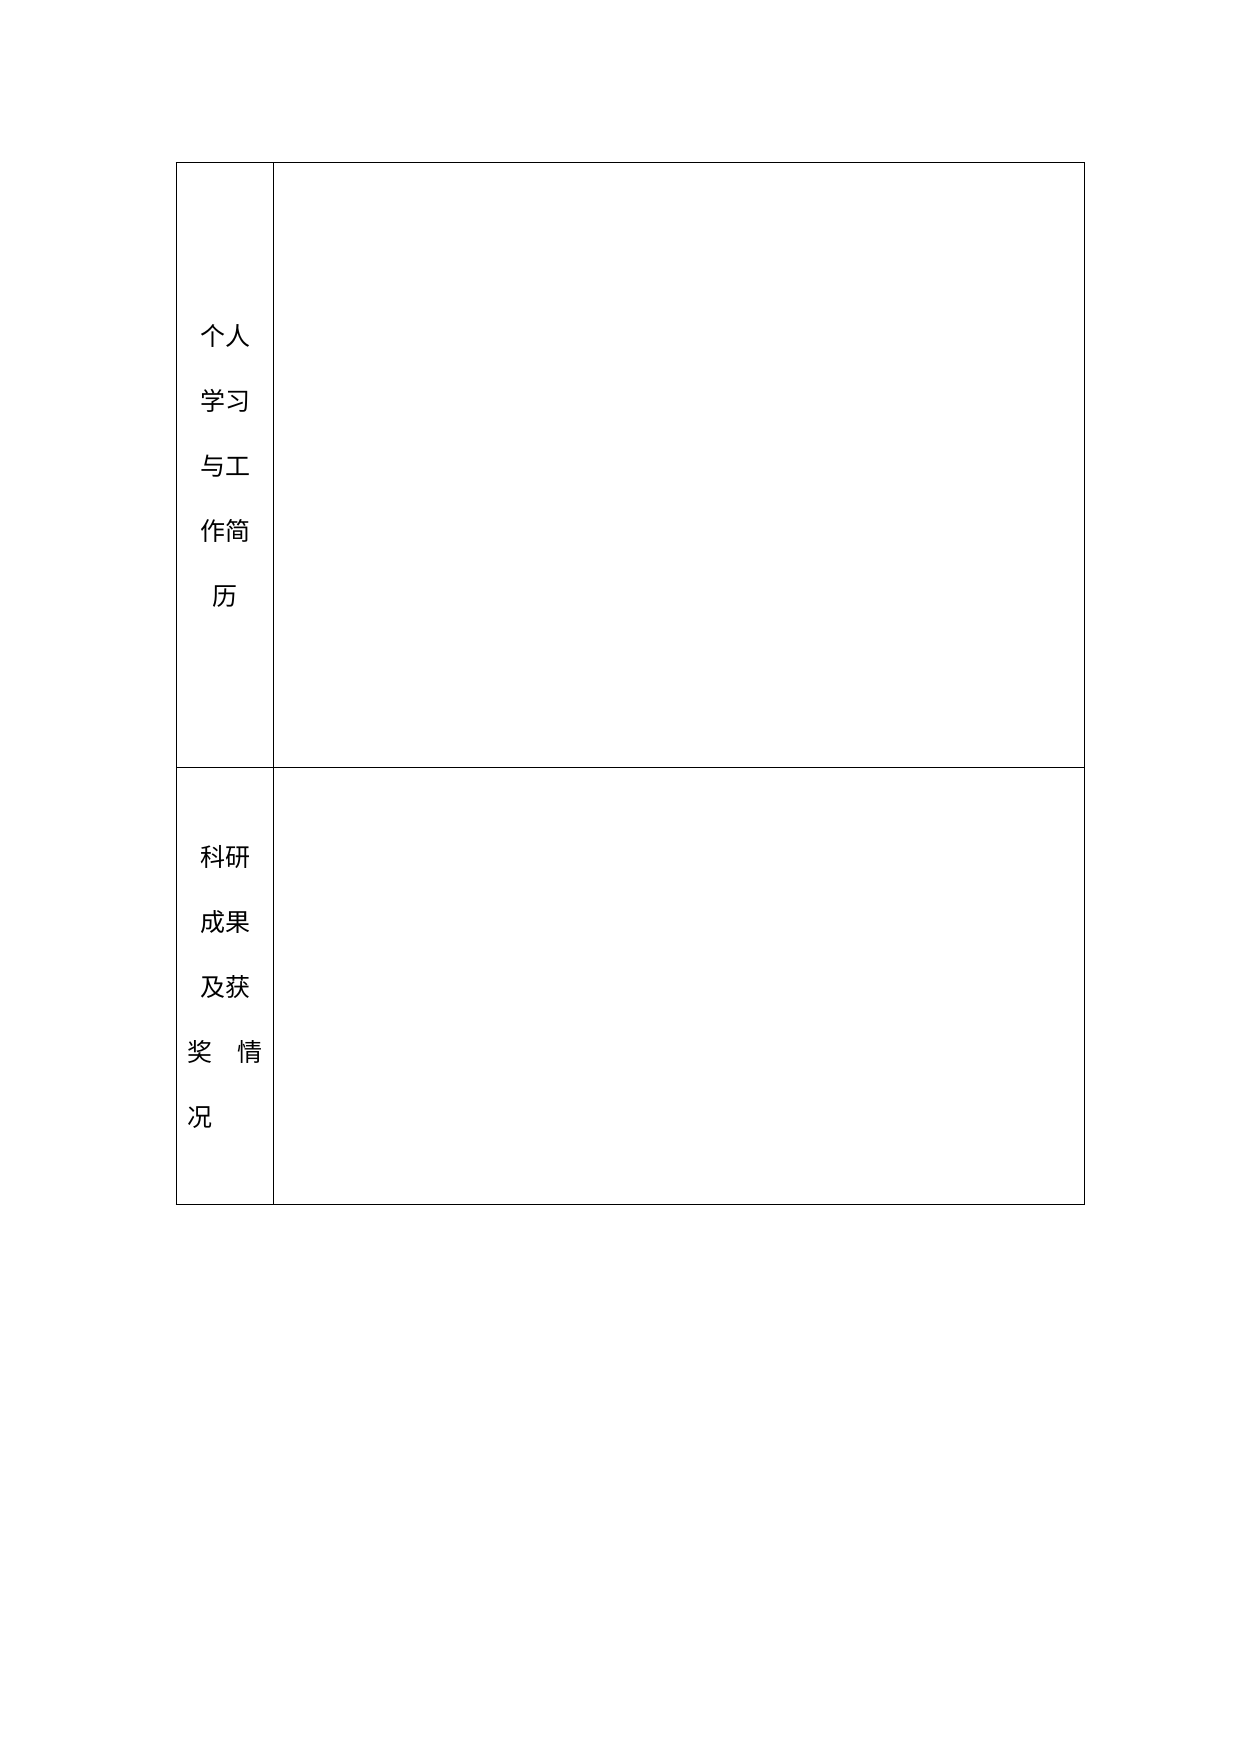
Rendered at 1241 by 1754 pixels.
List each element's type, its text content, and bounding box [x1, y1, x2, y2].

table_cell [274, 163, 1084, 767]
table_cell 个人 学习 与工 作简 历 [177, 163, 273, 767]
table_cell [274, 768, 1084, 1204]
table_cell 科研成果及获 奖情况 [177, 768, 273, 1204]
